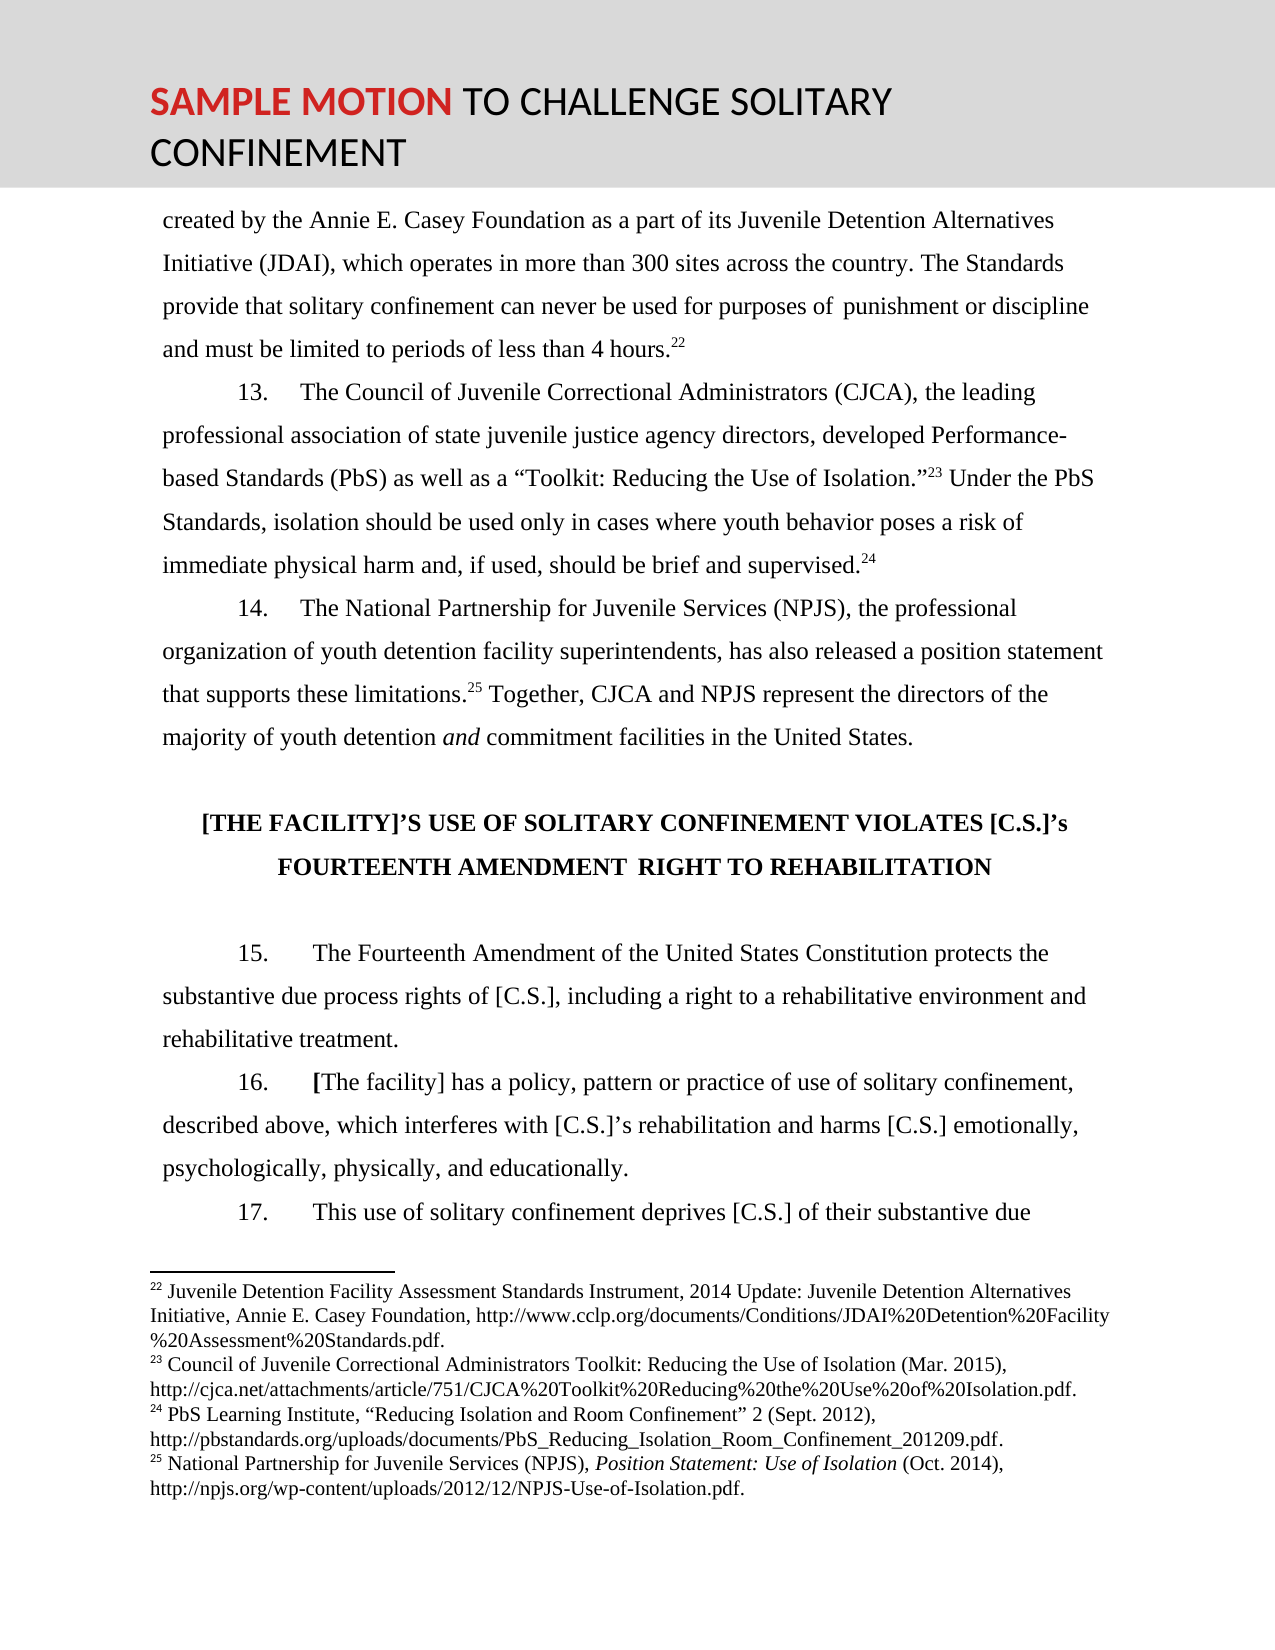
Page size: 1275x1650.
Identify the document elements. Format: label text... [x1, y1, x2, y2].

list The Council of Juvenile Correctional Administrators (CJCA), the leading professional association of state juvenile justice agency directors, developed Performance-based Standards (PbS) as well as a “Toolkit: Reducing the Use of Isolation.” Under the PbS Standards, isolation should be used only in cases where youth behavior poses a risk of immediate physical harm and, if used, should be brief and supervised. [162, 377, 1113, 578]
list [162, 1197, 1113, 1225]
list The National Partnership for Juvenile Services (NPJS), the professional organization of youth detention facility superintendents, has also released a position statement that supports these limitations. Together, CJCA and NPJS represent the directors of the majority of youth detention and commitment facilities in the United States. [162, 593, 1113, 751]
list [THE FACILITY]’S USE OF SOLITARY CONFINEMENT VIOLATES [C.S.]’s FOURTEENTH AMENDMENT RIGHT TO REHABILITATION [175, 808, 1094, 880]
list [The facility] has a policy, pattern or practice of use of solitary confinement, described above, which interferes with [C.S.]’s rehabilitation and harms [C.S.] emotionally, psychologically, physically, and educationally. [162, 1067, 1113, 1182]
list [162, 205, 1095, 363]
list The Fourteenth Amendment of the United States Constitution protects the substantive due process rights of [C.S.], including a right to a rehabilitative environment and rehabilitative treatment. [162, 938, 1113, 1053]
